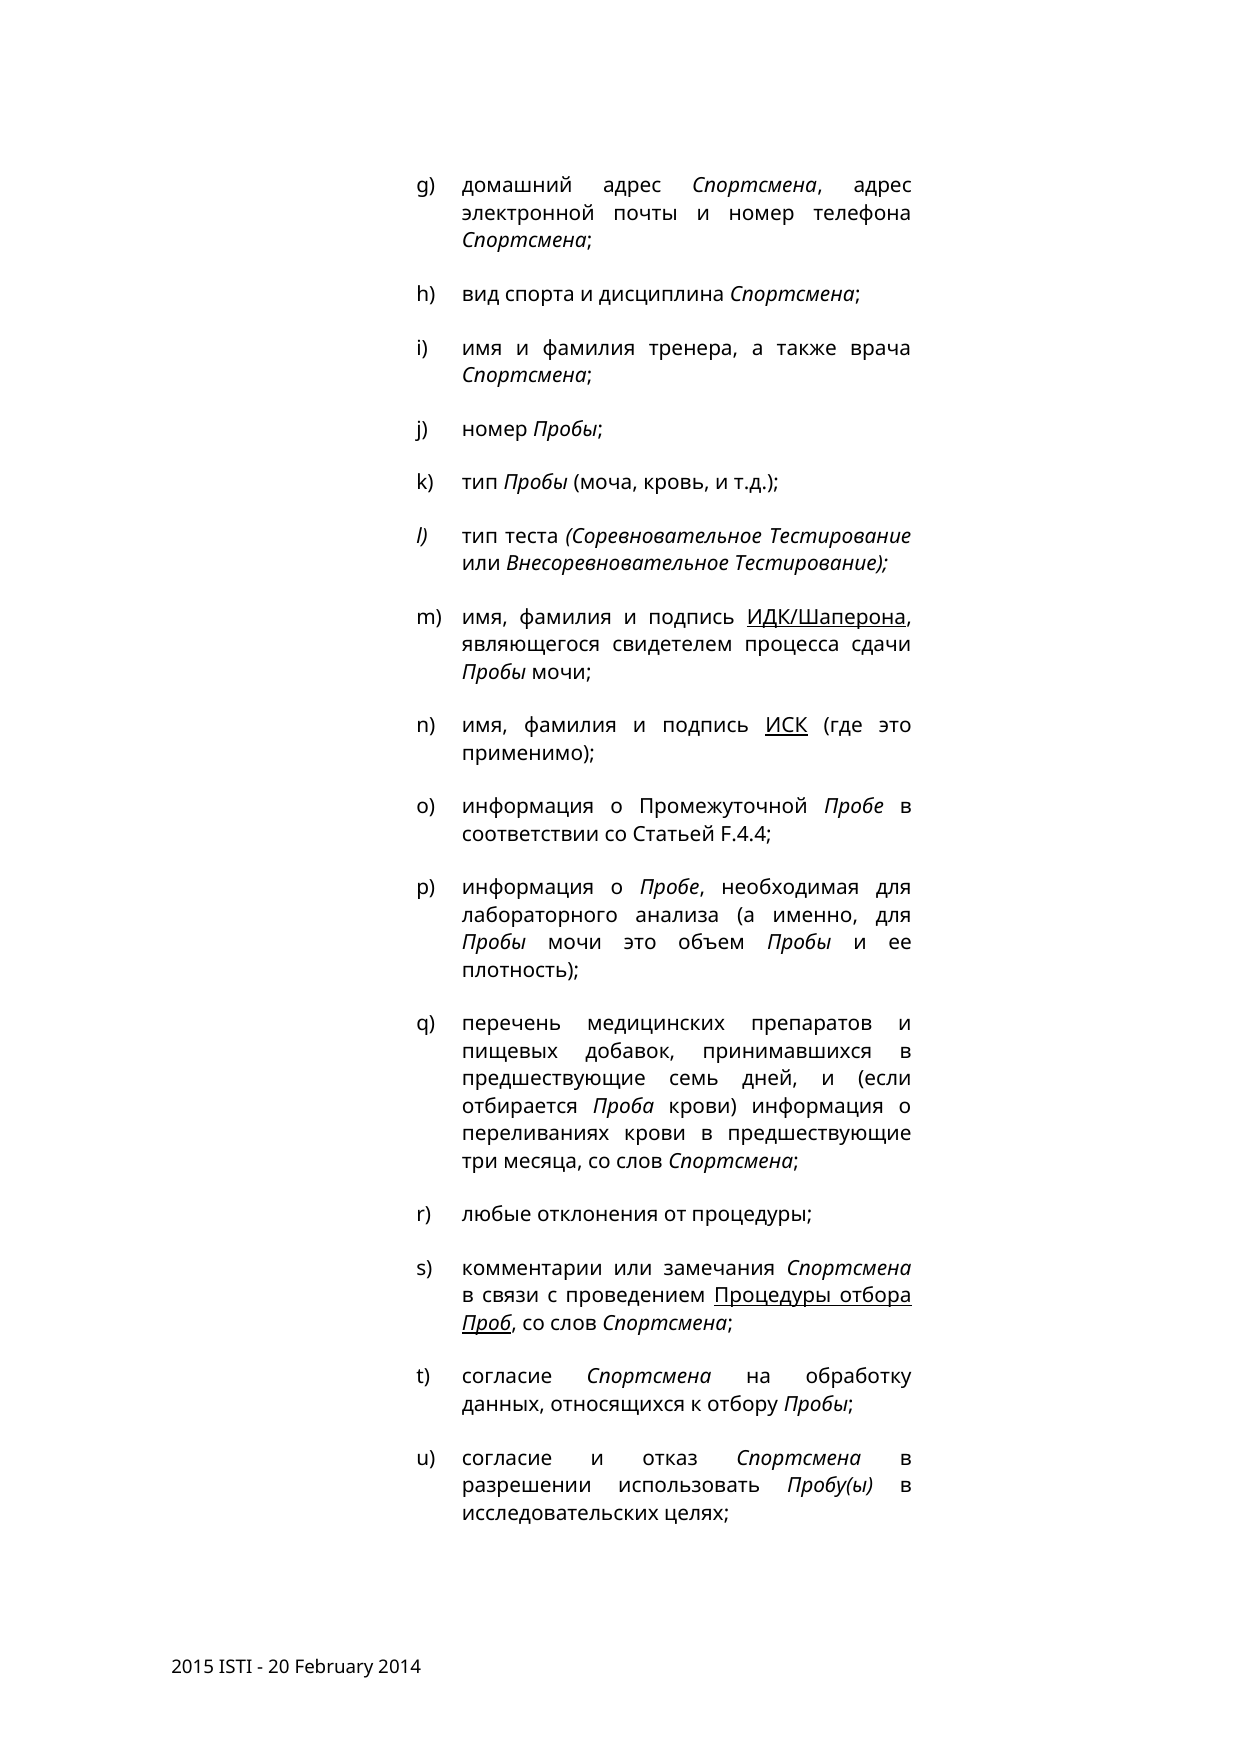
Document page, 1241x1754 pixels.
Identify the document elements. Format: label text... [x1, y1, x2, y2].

list согласие Спортсмена на обработку данных, относящихся к отбору Пробы; [416, 1362, 912, 1417]
list имя, фамилия и подпись ИСК (где это применимо); [416, 711, 912, 766]
list комментарии или замечания Спортсмена в связи с проведением Процедуры отбора Проб, со слов Спортсмена; [416, 1253, 912, 1336]
list информация о Пробе, необходимая для лабораторного анализа (а именно, для Пробы мочи это объем Пробы и ее плотность); [416, 873, 912, 983]
list тип Пробы (моча, кровь, и т.д.); [416, 468, 912, 495]
list согласие и отказ Спортсмена в разрешении использовать Пробу(ы) в исследовательских целях; [416, 1443, 912, 1526]
list имя, фамилия и подпись ИДК/Шаперона, являющегося свидетелем процесса сдачи Пробы мочи; [416, 602, 912, 685]
list перечень медицинских препаратов и пищевых добавок, принимавшихся в предшествующие семь дней, и (если отбирается Проба крови) информация о переливаниях крови в предшествующие три месяца, со слов Спортсмена; [416, 1009, 912, 1174]
list тип теста (Соревновательное Тестирование или Внесоревновательное Тестирование); [416, 521, 912, 576]
list информация о Промежуточной Пробе в соответствии со Статьей F.4.4; [416, 792, 912, 847]
list имя и фамилия тренера, а также врача Спортсмена; [416, 333, 912, 388]
list домашний адрес Спортсмена, адрес электронной почты и номер телефона Спортсмена; [416, 171, 912, 253]
list любые отклонения от процедуры; [416, 1200, 912, 1227]
list вид спорта и дисциплина Спортсмена; [416, 279, 912, 307]
list номер Пробы; [416, 414, 912, 442]
